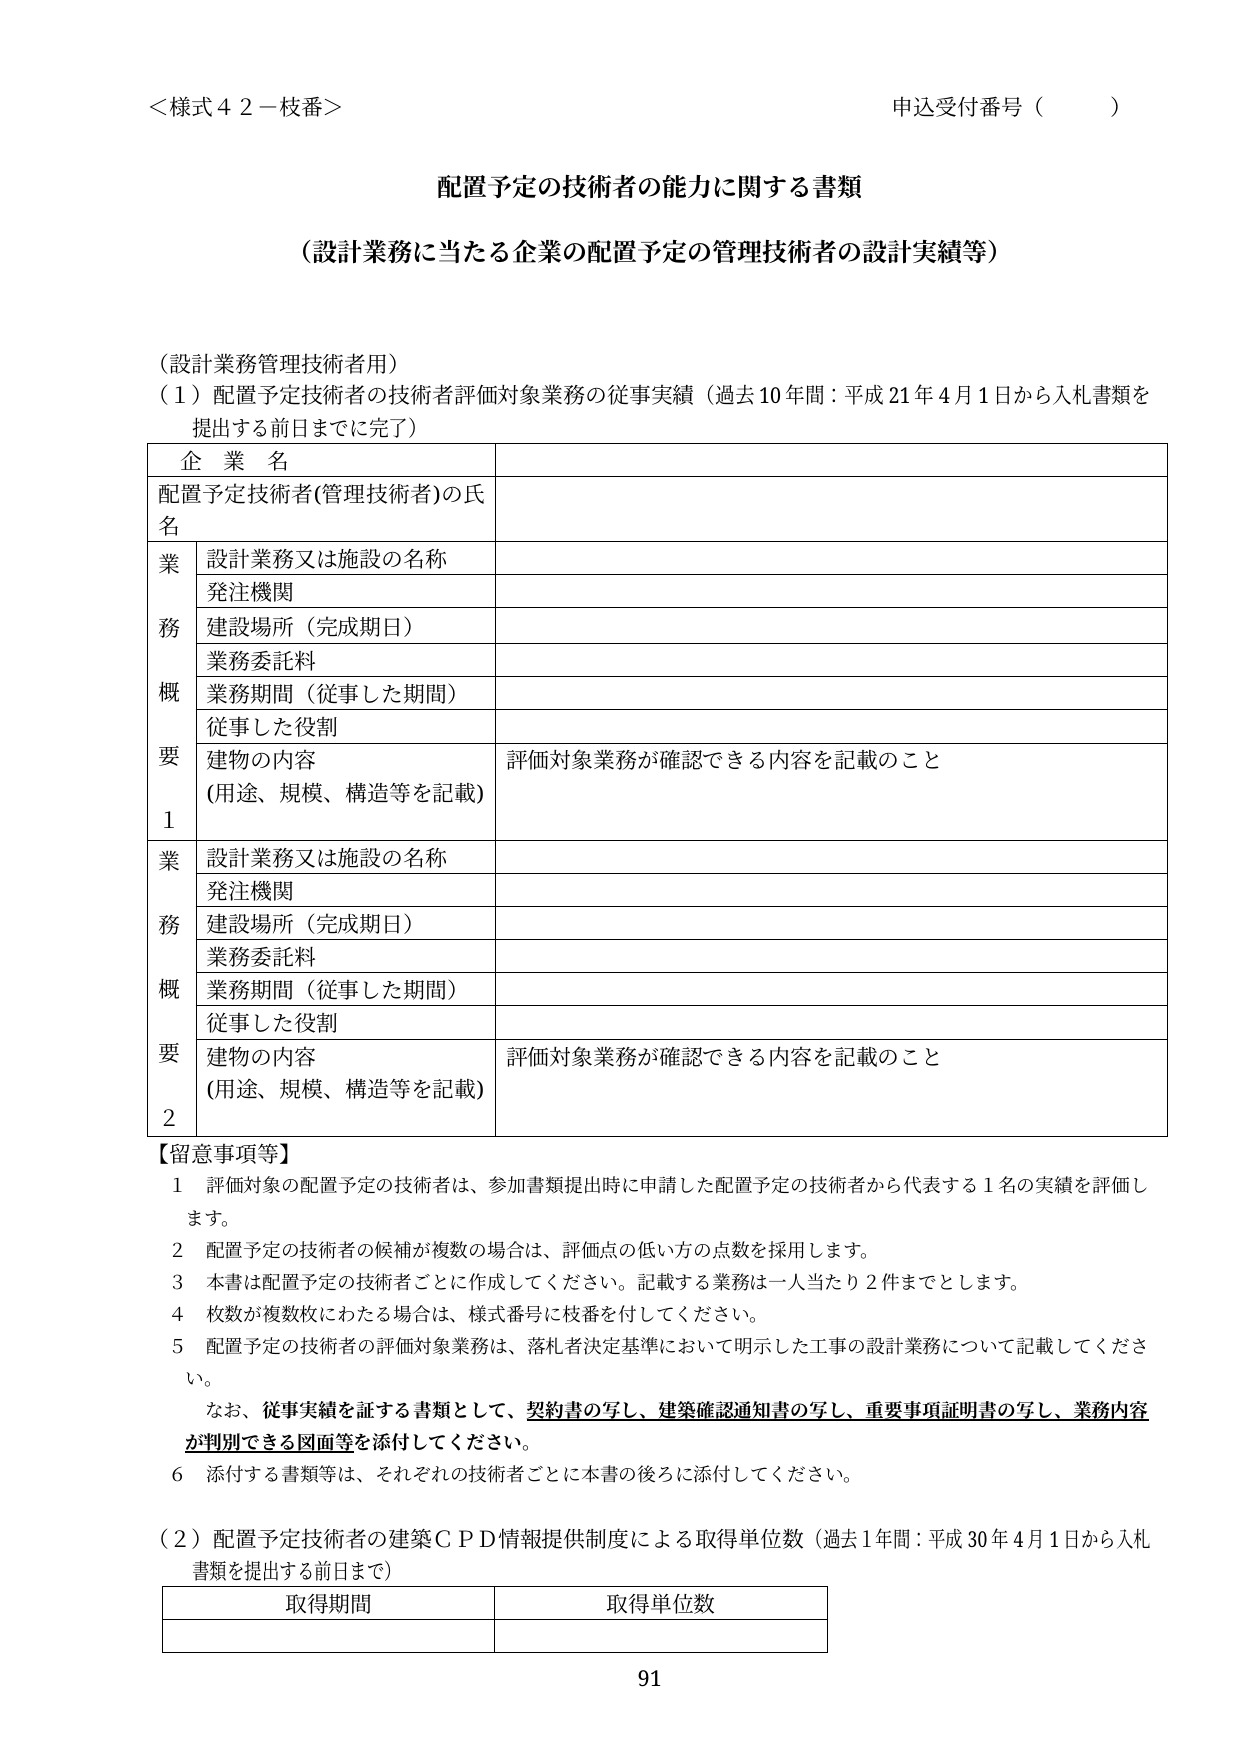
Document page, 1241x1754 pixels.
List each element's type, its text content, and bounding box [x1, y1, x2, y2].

table_cell 設計業務又は施設の名称 [197, 841, 495, 873]
table_cell 発注機関 [197, 874, 495, 906]
table_cell [496, 973, 1167, 1005]
table_cell [496, 710, 1167, 742]
text ３ 本書は配置予定の技術者ごとに作成してください。記載する業務は一人当たり２件までとします。 [168, 1265, 1152, 1297]
text （１）配置予定技術者の技術者評価対象業務の従事実績（過去10年間：平成21年4月1日から入札書類を提出する前日までに完了） [148, 378, 1152, 443]
table_header [496, 444, 1167, 476]
text ２ 配置予定の技術者の候補が複数の場合は、評価点の低い方の点数を採用します。 [168, 1233, 1152, 1265]
text ５ 配置予定の技術者の評価対象業務は、落札者決定基準において明示した工事の設計業務について記載してください。 [168, 1329, 1152, 1393]
text ４ 枚数が複数枚にわたる場合は、様式番号に枝番を付してください。 [168, 1297, 1152, 1329]
text 【留意事項等】 [148, 1137, 1152, 1169]
table_cell [495, 1620, 827, 1652]
table_cell [496, 477, 1167, 541]
table_cell [496, 841, 1167, 873]
table_cell 従事した役割 [197, 1006, 495, 1038]
table_cell 業務委託料 [197, 940, 495, 972]
table_cell [496, 644, 1167, 676]
text 配置予定の技術者の能力に関する書類 [148, 154, 1152, 218]
table_cell 建設場所（完成期日） [197, 608, 495, 643]
text （設計業務管理技術者用） [148, 346, 1152, 378]
table_cell [496, 608, 1167, 643]
table_cell 業務委託料 [197, 644, 495, 676]
table_cell 業務期間（従事した期間） [197, 677, 495, 709]
table_cell 発注機関 [197, 575, 495, 607]
text ６ 添付する書類等は、それぞれの技術者ごとに本書の後ろに添付してください。 [166, 1458, 1152, 1490]
table_cell 建設場所（完成期日） [197, 907, 495, 939]
table_cell [163, 1620, 494, 1652]
table_cell 配置予定技術者(管理技術者)の氏名 [148, 477, 495, 541]
table_cell [496, 677, 1167, 709]
table_header 企 業 名 [148, 444, 495, 476]
table_cell [496, 575, 1167, 607]
text なお、従事実績を証する書類として、契約書の写し、建築確認通知書の写し、重要事項証明書の写し、業務内容が判別できる図面等を添付してください。 [185, 1393, 1152, 1458]
table_cell 業務期間（従事した期間） [197, 973, 495, 1005]
table_cell 業 務 概 要 ２ [148, 841, 196, 1136]
table_cell 業 務 概 要 １ [148, 542, 196, 840]
text １ 評価対象の配置予定の技術者は、参加書類提出時に申請した配置予定の技術者から代表する１名の実績を評価します。 [168, 1169, 1152, 1233]
table_cell [496, 907, 1167, 939]
table_header 取得期間 [163, 1587, 494, 1619]
table_cell 従事した役割 [197, 710, 495, 742]
text ＜様式４２－枝番＞ 申込受付番号（ ） [148, 90, 1152, 122]
table_cell 建物の内容 (用途、規模、構造等を記載) [197, 744, 495, 840]
table_cell [496, 542, 1167, 574]
table_cell 評価対象業務が確認できる内容を記載のこと [496, 1040, 1167, 1136]
table_cell [496, 1006, 1167, 1038]
table_cell 評価対象業務が確認できる内容を記載のこと [496, 744, 1167, 840]
table_cell 設計業務又は施設の名称 [197, 542, 495, 574]
text （２）配置予定技術者の建築ＣＰＤ情報提供制度による取得単位数（過去１年間：平成30年4月1日から入札書類を提出する前日まで） [148, 1522, 1152, 1586]
table_cell [496, 874, 1167, 906]
text （設計業務に当たる企業の配置予定の管理技術者の設計実績等） [148, 218, 1152, 282]
table_header 取得単位数 [495, 1587, 827, 1619]
table_cell [496, 940, 1167, 972]
table_cell 建物の内容 (用途、規模、構造等を記載) [197, 1040, 495, 1136]
